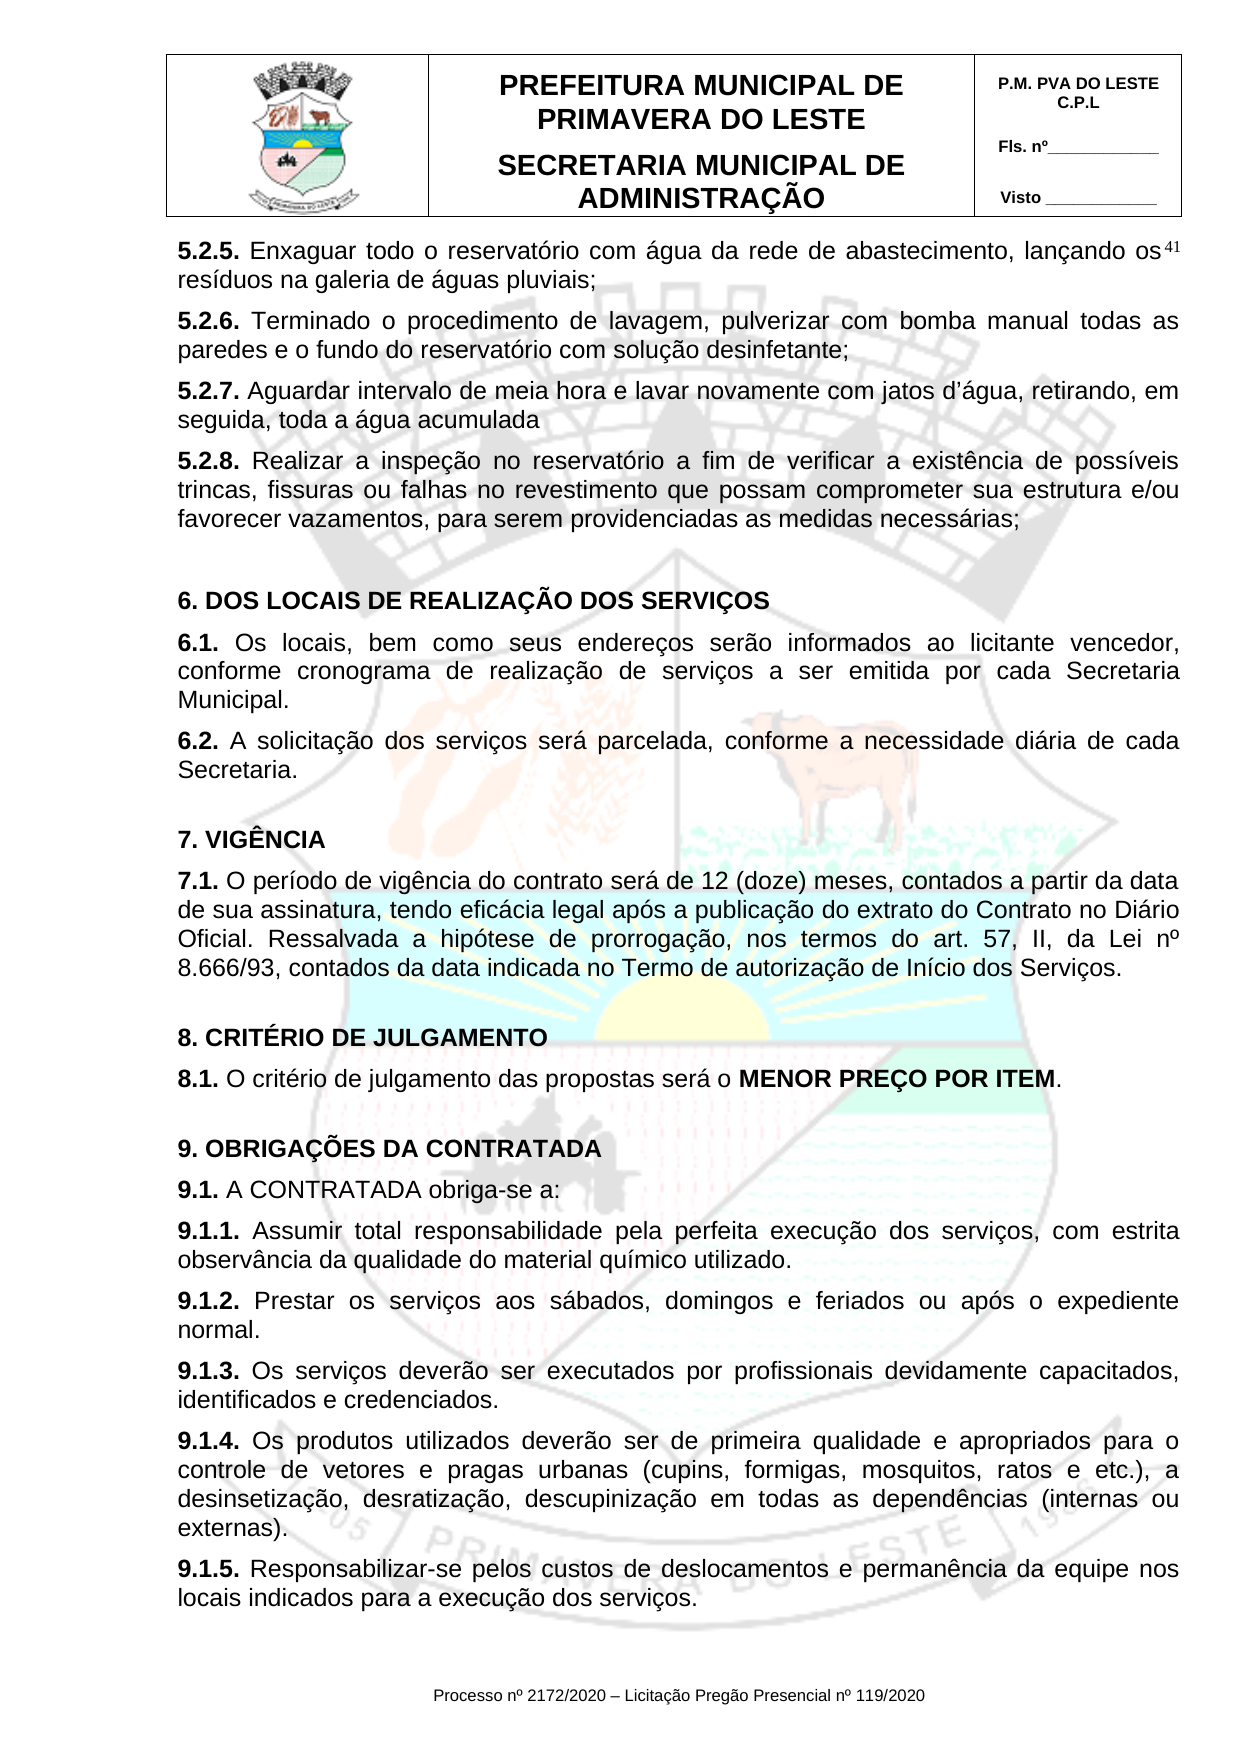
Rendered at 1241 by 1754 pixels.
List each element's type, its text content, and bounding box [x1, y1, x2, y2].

text 5.2.7. Aguardar intervalo de meia hora e lavar novamente com jatos d’água, retirando, em seguida, toda a água acumulada [177, 376, 1181, 434]
text 5.2.8. Realizar a inspeção no reservatório a fim de verificar a existência de possíveis trincas, fissuras ou falhas no revestimento que possam comprometer sua estrutura e/ou favorecer vazamentos, para serem providenciadas as medidas necessárias; [177, 446, 1181, 532]
text 9.1.3. Os serviços deverão ser executados por profissionais devidamente capacitados, identificados e credenciados. [177, 1356, 1181, 1414]
text 6. DOS LOCAIS DE REALIZAÇÃO DOS SERVIÇOS [177, 586, 1181, 615]
text 9.1.2. Prestar os serviços aos sábados, domingos e feriados ou após o expediente normal. [177, 1286, 1181, 1344]
text 9.1. A CONTRATADA obriga-se a: [177, 1175, 1181, 1204]
text 9.1.1. Assumir total responsabilidade pela perfeita execução dos serviços, com estrita observância da qualidade do material químico utilizado. [177, 1216, 1181, 1274]
text 8. CRITÉRIO DE JULGAMENTO [177, 1022, 1181, 1051]
text 7.1. O período de vigência do contrato será de 12 (doze) meses, contados a partir da data de sua assinatura, tendo eficácia legal após a publicação do extrato do Contrato no Diário Oficial. Ressalvada a hipótese de prorrogação, nos termos do art. 57, II, da Lei nº 8.666/93, contados da data indicada no Termo de autorização de Início dos Serviços. [177, 866, 1181, 981]
text 6.2. A solicitação dos serviços será parcelada, conforme a necessidade diária de cada Secretaria. [177, 726, 1181, 784]
text 9.1.4. Os produtos utilizados deverão ser de primeira qualidade e apropriados para o controle de vetores e pragas urbanas (cupins, formigas, mosquitos, ratos e etc.), a desinsetização, desratização, descupinização em todas as dependências (internas ou externas). [177, 1426, 1181, 1541]
text 5.2.5. Enxaguar todo o reservatório com água da rede de abastecimento, lançando os resíduos na galeria de águas pluviais; [177, 236, 1181, 294]
text 5.2.6. Terminado o procedimento de lavagem, pulverizar com bomba manual todas as paredes e o fundo do reservatório com solução desinfetante; [177, 306, 1181, 364]
text 9.1.5. Responsabilizar-se pelos custos de deslocamentos e permanência da equipe nos locais indicados para a execução dos serviços. [177, 1554, 1181, 1611]
text 8.1. O critério de julgamento das propostas será o MENOR PREÇO POR ITEM. [177, 1064, 1181, 1092]
text 9. OBRIGAÇÕES DA CONTRATADA [177, 1134, 1181, 1162]
text 7. VIGÊNCIA [177, 825, 1181, 854]
picture [242, 60, 363, 215]
text 6.1. Os locais, bem como seus endereços serão informados ao licitante vencedor, conforme cronograma de realização de serviços a ser emitida por cada Secretaria Municipal. [177, 627, 1181, 714]
